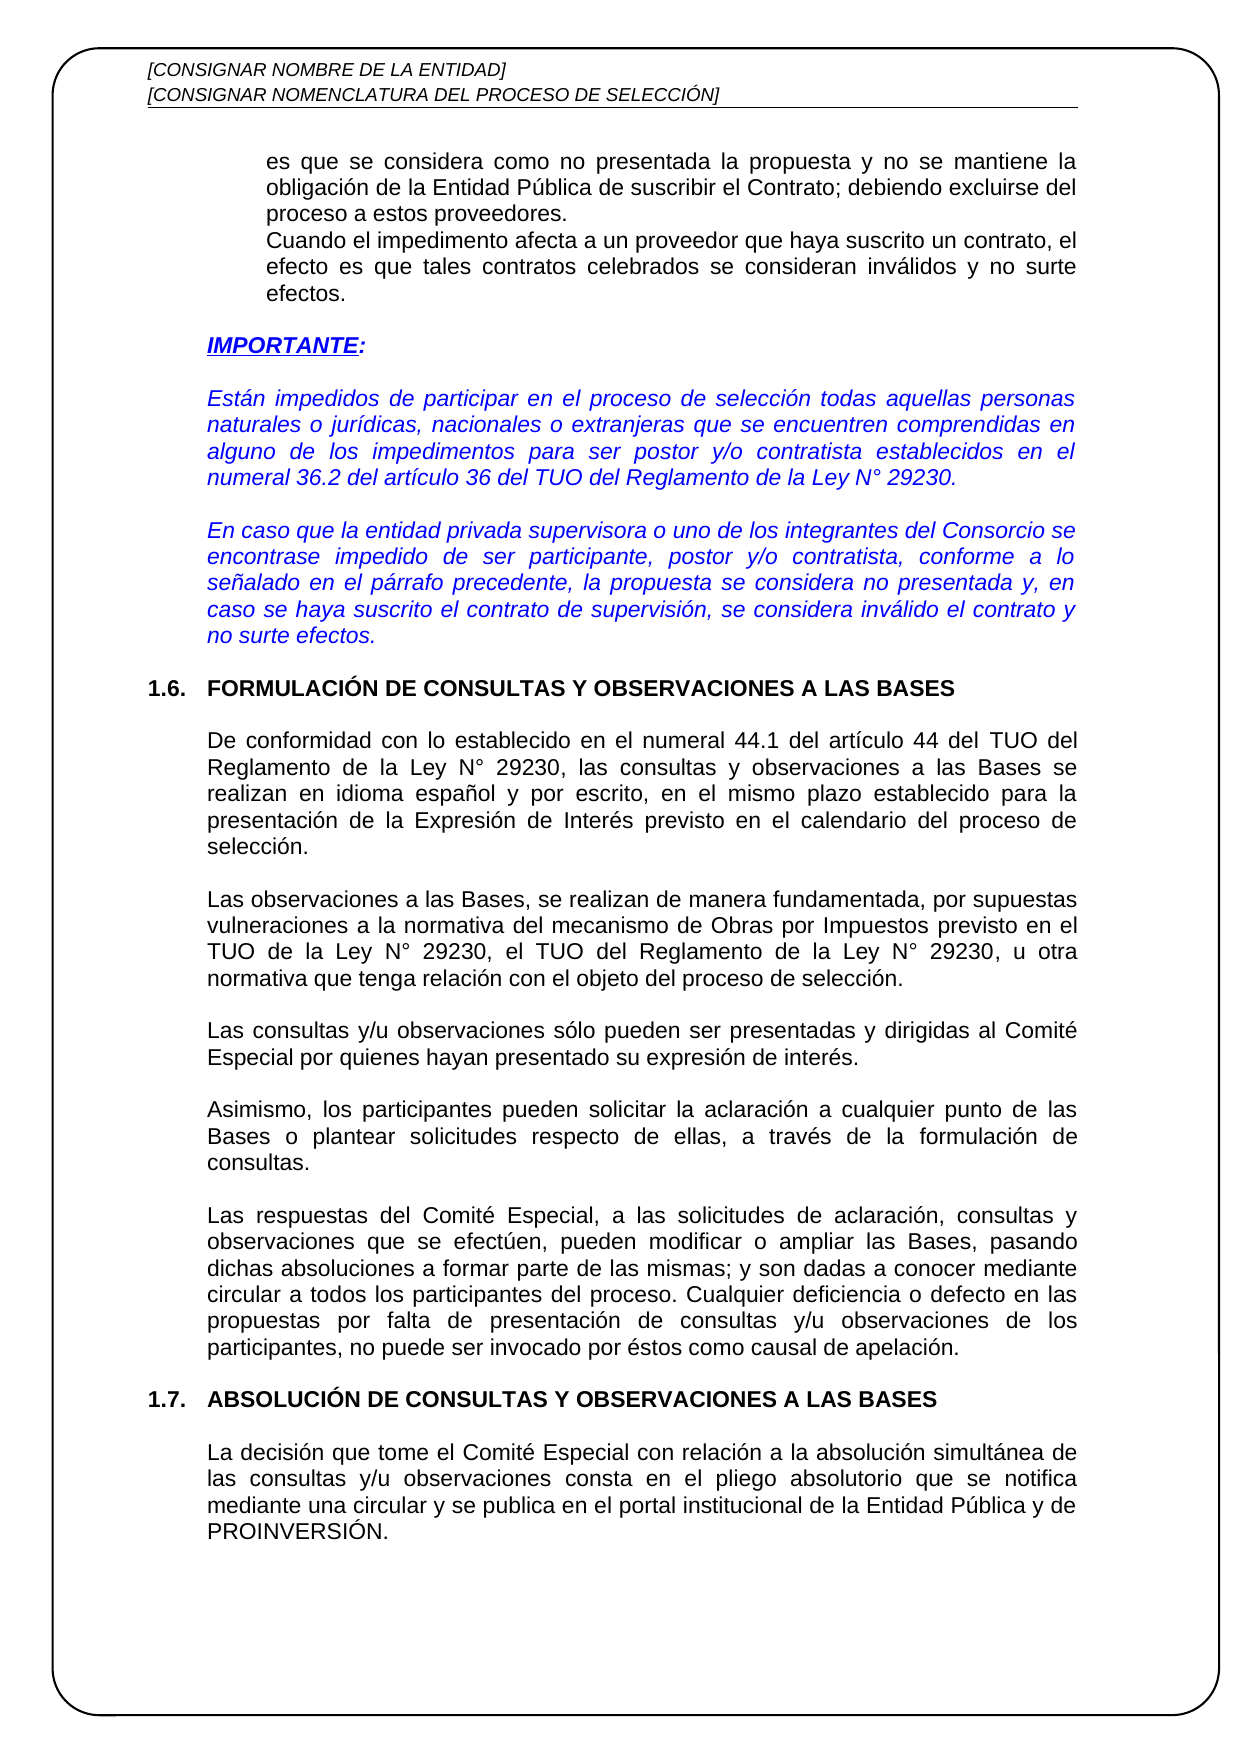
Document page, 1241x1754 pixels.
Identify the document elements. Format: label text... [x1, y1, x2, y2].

text Las consultas y/u observaciones sólo pueden ser presentadas y dirigidas al Comité Especial por quienes hayan presentado su expresión de interés. [207, 1017, 1078, 1070]
text La decisión que tome el Comité Especial con relación a la absolución simultánea de las consultas y/u observaciones consta en el pliego absolutorio que se notifica mediante una circular y se publica en el portal institucional de la Entidad Pública y de PROINVERSIÓN. [207, 1439, 1078, 1544]
list FORMULACIÓN DE CONSULTAS Y OBSERVACIONES A LAS BASES [148, 675, 1078, 701]
text Las respuestas del Comité Especial, a las solicitudes de aclaración, consultas y observaciones que se efectúen, pueden modificar o ampliar las Bases, pasando dichas absoluciones a formar parte de las mismas; y son dadas a conocer mediante circular a todos los participantes del proceso. Cualquier deficiencia o defecto en las propuestas por falta de presentación de consultas y/u observaciones de los participantes, no puede ser invocado por éstos como causal de apelación. [207, 1202, 1078, 1360]
list ABSOLUCIÓN DE CONSULTAS Y OBSERVACIONES A LAS BASES [148, 1386, 1078, 1413]
text IMPORTANTE: [207, 332, 1078, 358]
list En caso que la entidad privada supervisora o uno de los integrantes del Consorcio se encontrase impedido de ser participante, postor y/o contratista, conforme a lo señalado en el párrafo precedente, la propuesta se considera no presentada y, en caso se haya suscrito el contrato de supervisión, se considera inválido el contrato y no surte efectos. [207, 517, 1078, 648]
list Están impedidos de participar en el proceso de selección todas aquellas personas naturales o jurídicas, nacionales o extranjeras que se encuentren comprendidas en alguno de los impedimentos para ser postor y/o contratista establecidos en el numeral 36.2 del artículo 36 del TUO del Reglamento de la Ley N° 29230. [207, 385, 1078, 490]
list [207, 148, 1078, 227]
text Las observaciones a las Bases, se realizan de manera fundamentada, por supuestas vulneraciones a la normativa del mecanismo de Obras por Impuestos previsto en el TUO de la Ley N° 29230, el TUO del Reglamento de la Ley N° 29230, u otra normativa que tenga relación con el objeto del proceso de selección. [207, 886, 1078, 991]
text Asimismo, los participantes pueden solicitar la aclaración a cualquier punto de las Bases o plantear solicitudes respecto de ellas, a través de la formulación de consultas. [207, 1096, 1078, 1176]
list Cuando el impedimento afecta a un proveedor que haya suscrito un contrato, el efecto es que tales contratos celebrados se consideran inválidos y no surte efectos. [266, 227, 1078, 306]
text De conformidad con lo establecido en el numeral 44.1 del artículo 44 del TUO del Reglamento de la Ley N° 29230, las consultas y observaciones a las Bases se realizan en idioma español y por escrito, en el mismo plazo establecido para la presentación de la Expresión de Interés previsto en el calendario del proceso de selección. [207, 727, 1078, 859]
